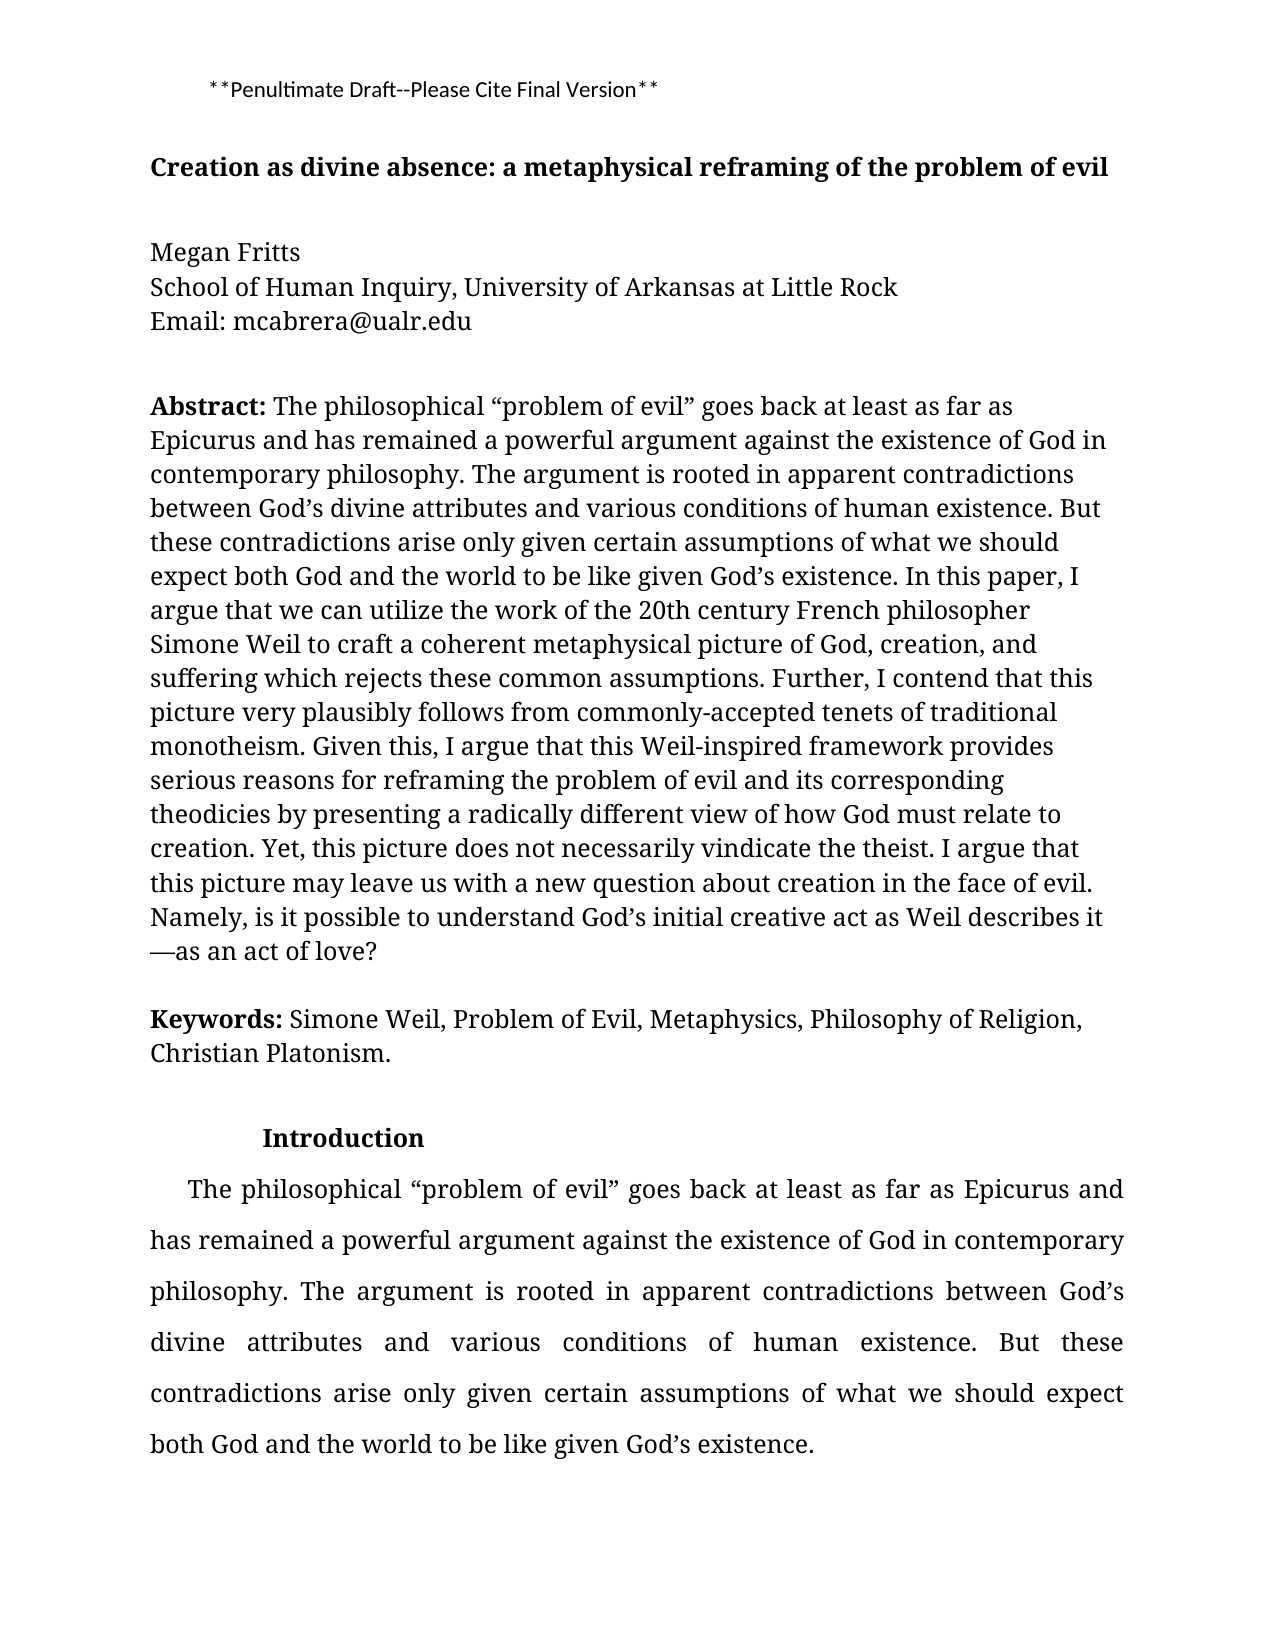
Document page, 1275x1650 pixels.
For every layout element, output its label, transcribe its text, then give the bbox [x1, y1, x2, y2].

text Creation as divine absence: a metaphysical reframing of the problem of evil [150, 150, 1125, 184]
text Email: mcabrera@ualr.edu [150, 303, 1125, 337]
text Megan Fritts [150, 235, 1125, 269]
text School of Human Inquiry, University of Arkansas at Little Rock [150, 269, 1125, 303]
text Abstract: The philosophical “problem of evil” goes back at least as far as Epicurus and has remained a powerful argument against the existence of God in contemporary philosophy. The argument is rooted in apparent contradictions between God’s divine attributes and various conditions of human existence. But these contradictions arise only given certain assumptions of what we should expect both God and the world to be like given God’s existence. In this paper, I argue that we can utilize the work of the 20th century French philosopher Simone Weil to craft a coherent metaphysical picture of God, creation, and suffering which rejects these common assumptions. Further, I contend that this picture very plausibly follows from commonly-accepted tenets of traditional monotheism. Given this, I argue that this Weil-inspired framework provides serious reasons for reframing the problem of evil and its corresponding theodicies by presenting a radically different view of how God must relate to creation. Yet, this picture does not necessarily vindicate the theist. I argue that this picture may leave us with a new question about creation in the face of evil. Namely, is it possible to understand God’s initial creative act as Weil describes it—as an act of love? [150, 388, 1125, 967]
list Introduction [262, 1121, 1125, 1155]
text Keywords: Simone Weil, Problem of Evil, Metaphysics, Philosophy of Religion, Christian Platonism. [150, 1001, 1125, 1069]
text The philosophical “problem of evil” goes back at least as far as Epicurus and has remained a powerful argument against the existence of God in contemporary philosophy. The argument is rooted in apparent contradictions between God’s divine attributes and various conditions of human existence. But these contradictions arise only given certain assumptions of what we should expect both God and the world to be like given God’s existence. [150, 1172, 1125, 1461]
